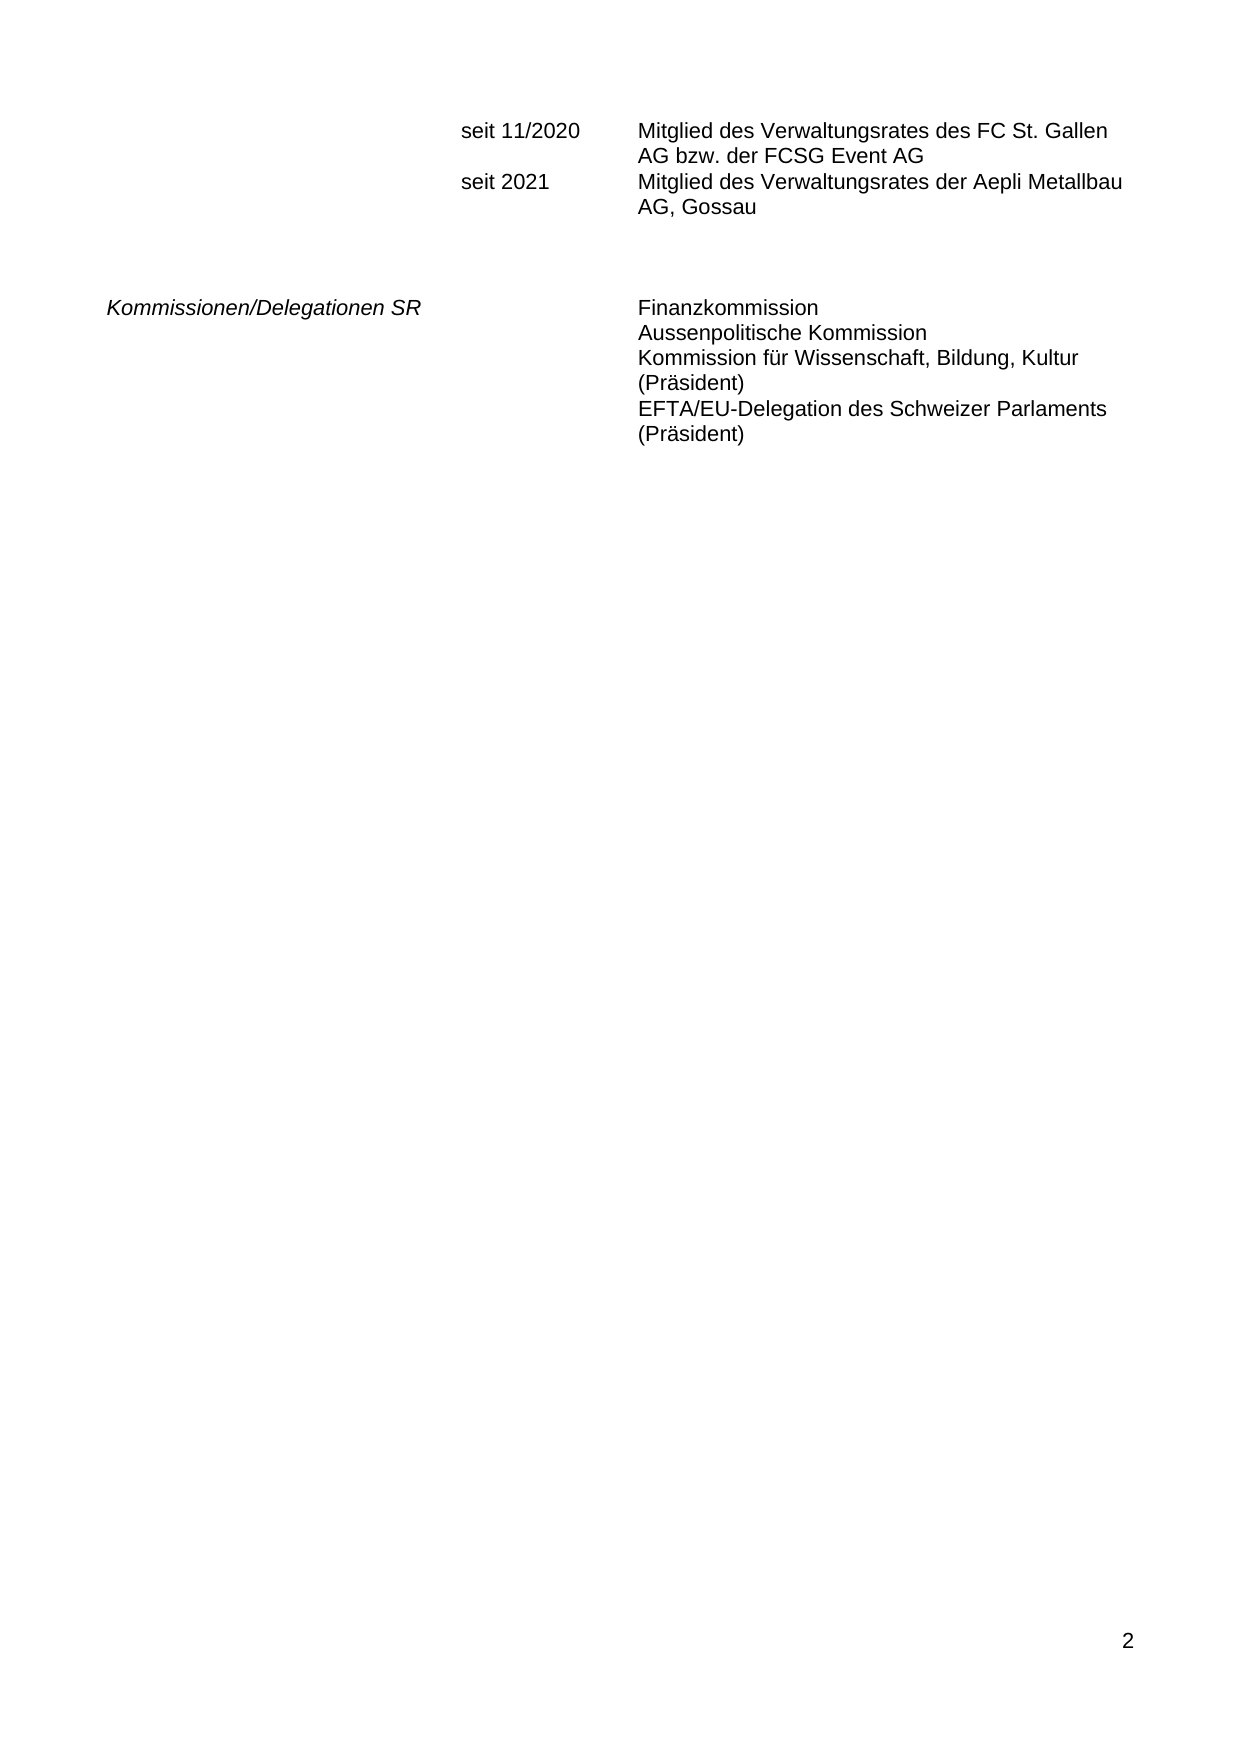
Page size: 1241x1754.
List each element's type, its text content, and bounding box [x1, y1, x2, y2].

text Aussenpolitische Kommission [106, 320, 1134, 345]
text seit 11/2020 Mitglied des Verwaltungsrates des FC St. Gallen AG bzw. der FCSG Event AG [106, 118, 1134, 168]
text seit 2021 Mitglied des Verwaltungsrates der Aepli Metallbau AG, Gossau [106, 168, 1134, 219]
text EFTA/EU-Delegation des Schweizer Parlaments (Präsident) [106, 395, 1134, 446]
text Kommissionen/Delegationen SR Finanzkommission [106, 294, 1134, 320]
text Kommission für Wissenschaft, Bildung, Kultur (Präsident) [106, 345, 1134, 395]
